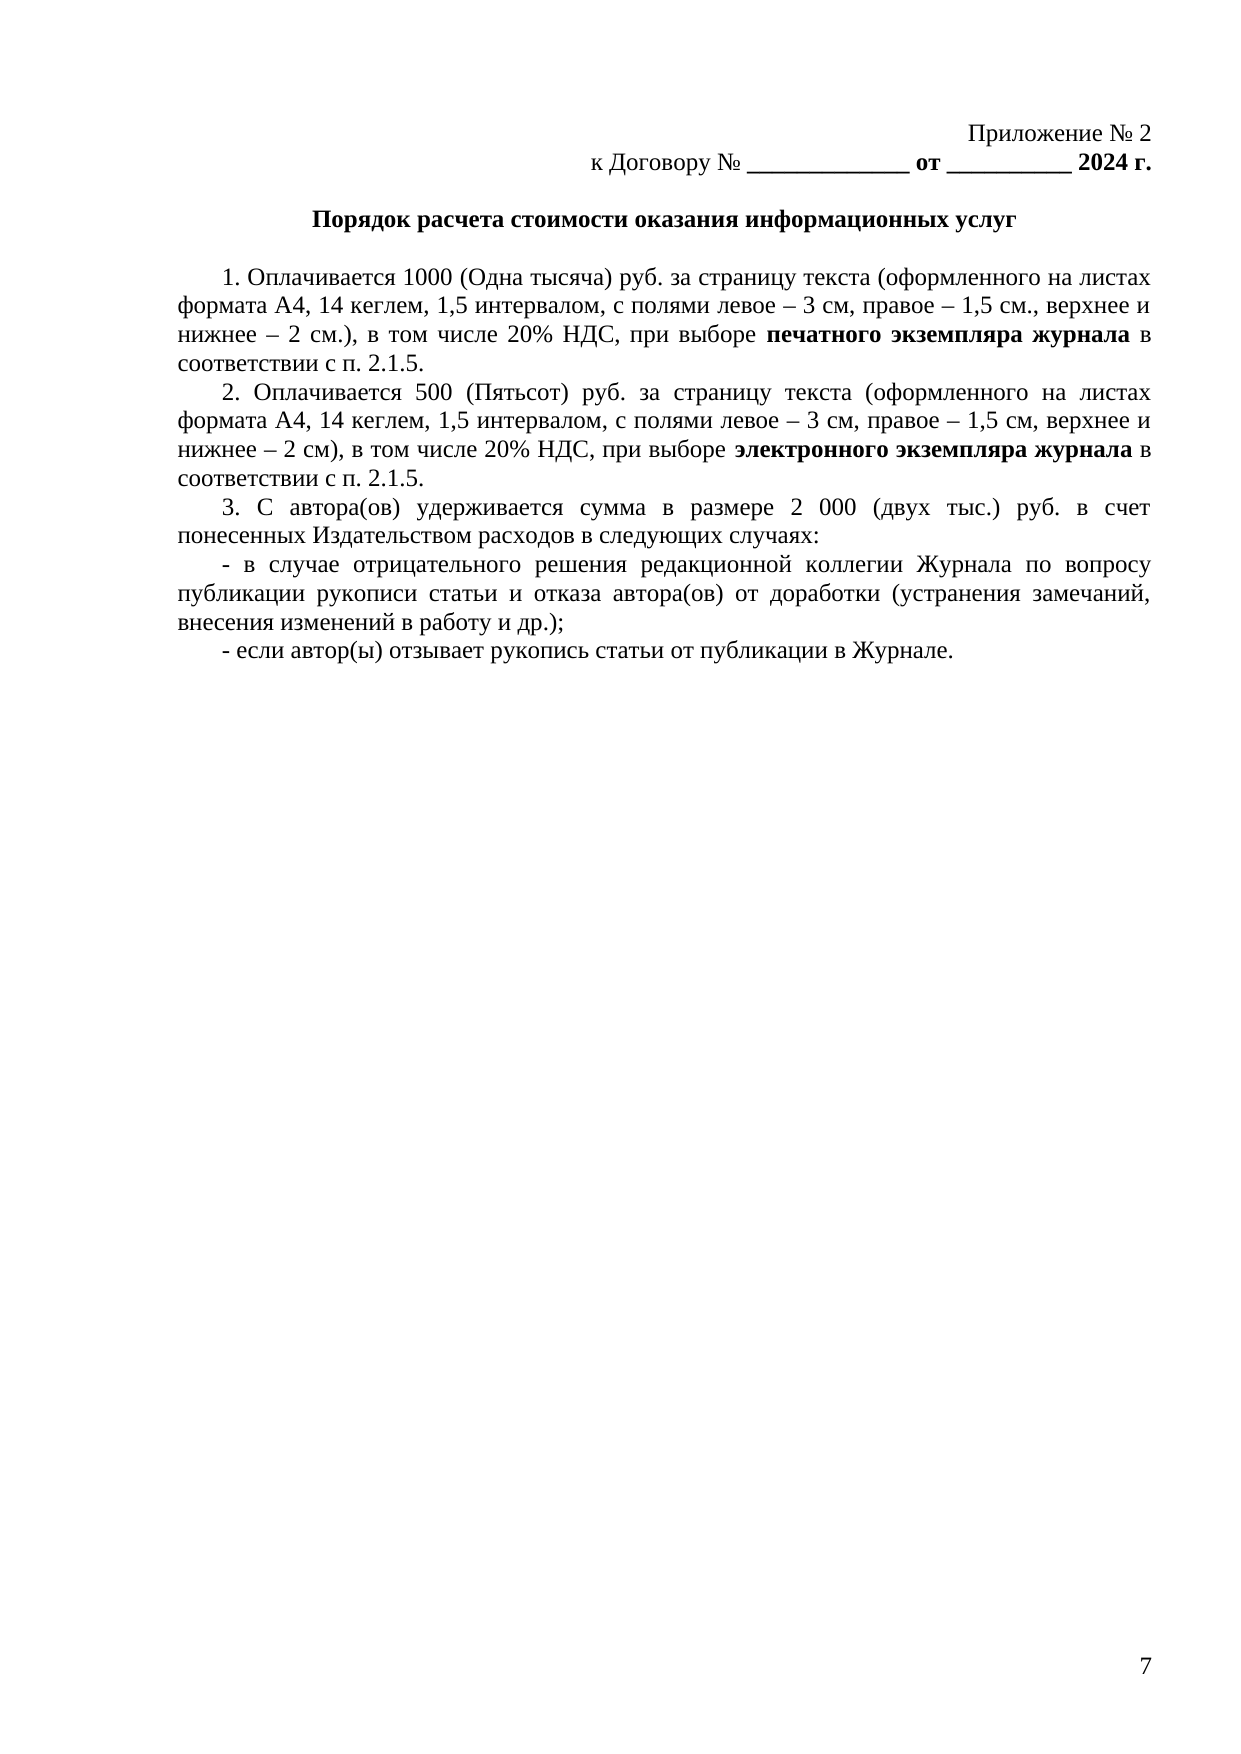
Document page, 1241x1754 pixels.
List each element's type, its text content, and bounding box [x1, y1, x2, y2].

subtitle 2. Оплачивается 500 (Пятьсот) руб. за страницу текста (оформленного на листах формата А4, 14 кеглем, 1,5 интервалом, с полями левое – 3 см, правое – 1,5 см, верхнее и нижнее – 2 см), в том числе 20% НДС, при выборе электронного экземпляра журнала в соответствии с п. 2.1.5. [177, 377, 1152, 492]
text Порядок расчета стоимости оказания информационных услуг [177, 204, 1152, 233]
subtitle 1. Оплачивается 1000 (Одна тысяча) руб. за страницу текста (оформленного на листах формата А4, 14 кеглем, 1,5 интервалом, с полями левое – 3 см, правое – 1,5 см., верхнее и нижнее – 2 см.), в том числе 20% НДС, при выборе печатного экземпляра журнала в соответствии с п. 2.1.5. [177, 262, 1152, 377]
text - если автор(ы) отзывает рукопись статьи от публикации в Журнале. [177, 636, 1152, 664]
text 3. С автора(ов) удерживается сумма в размере 2 000 (двух тыс.) руб. в счет понесенных Издательством расходов в следующих случаях: [177, 492, 1152, 549]
text к Договору № _____________ от __________ 2024 г. [177, 147, 1152, 176]
text Приложение № 2 [177, 118, 1152, 147]
text - в случае отрицательного решения редакционной коллегии Журнала по вопросу публикации рукописи статьи и отказа автора(ов) от доработки (устранения замечаний, внесения изменений в работу и др.); [177, 549, 1152, 636]
